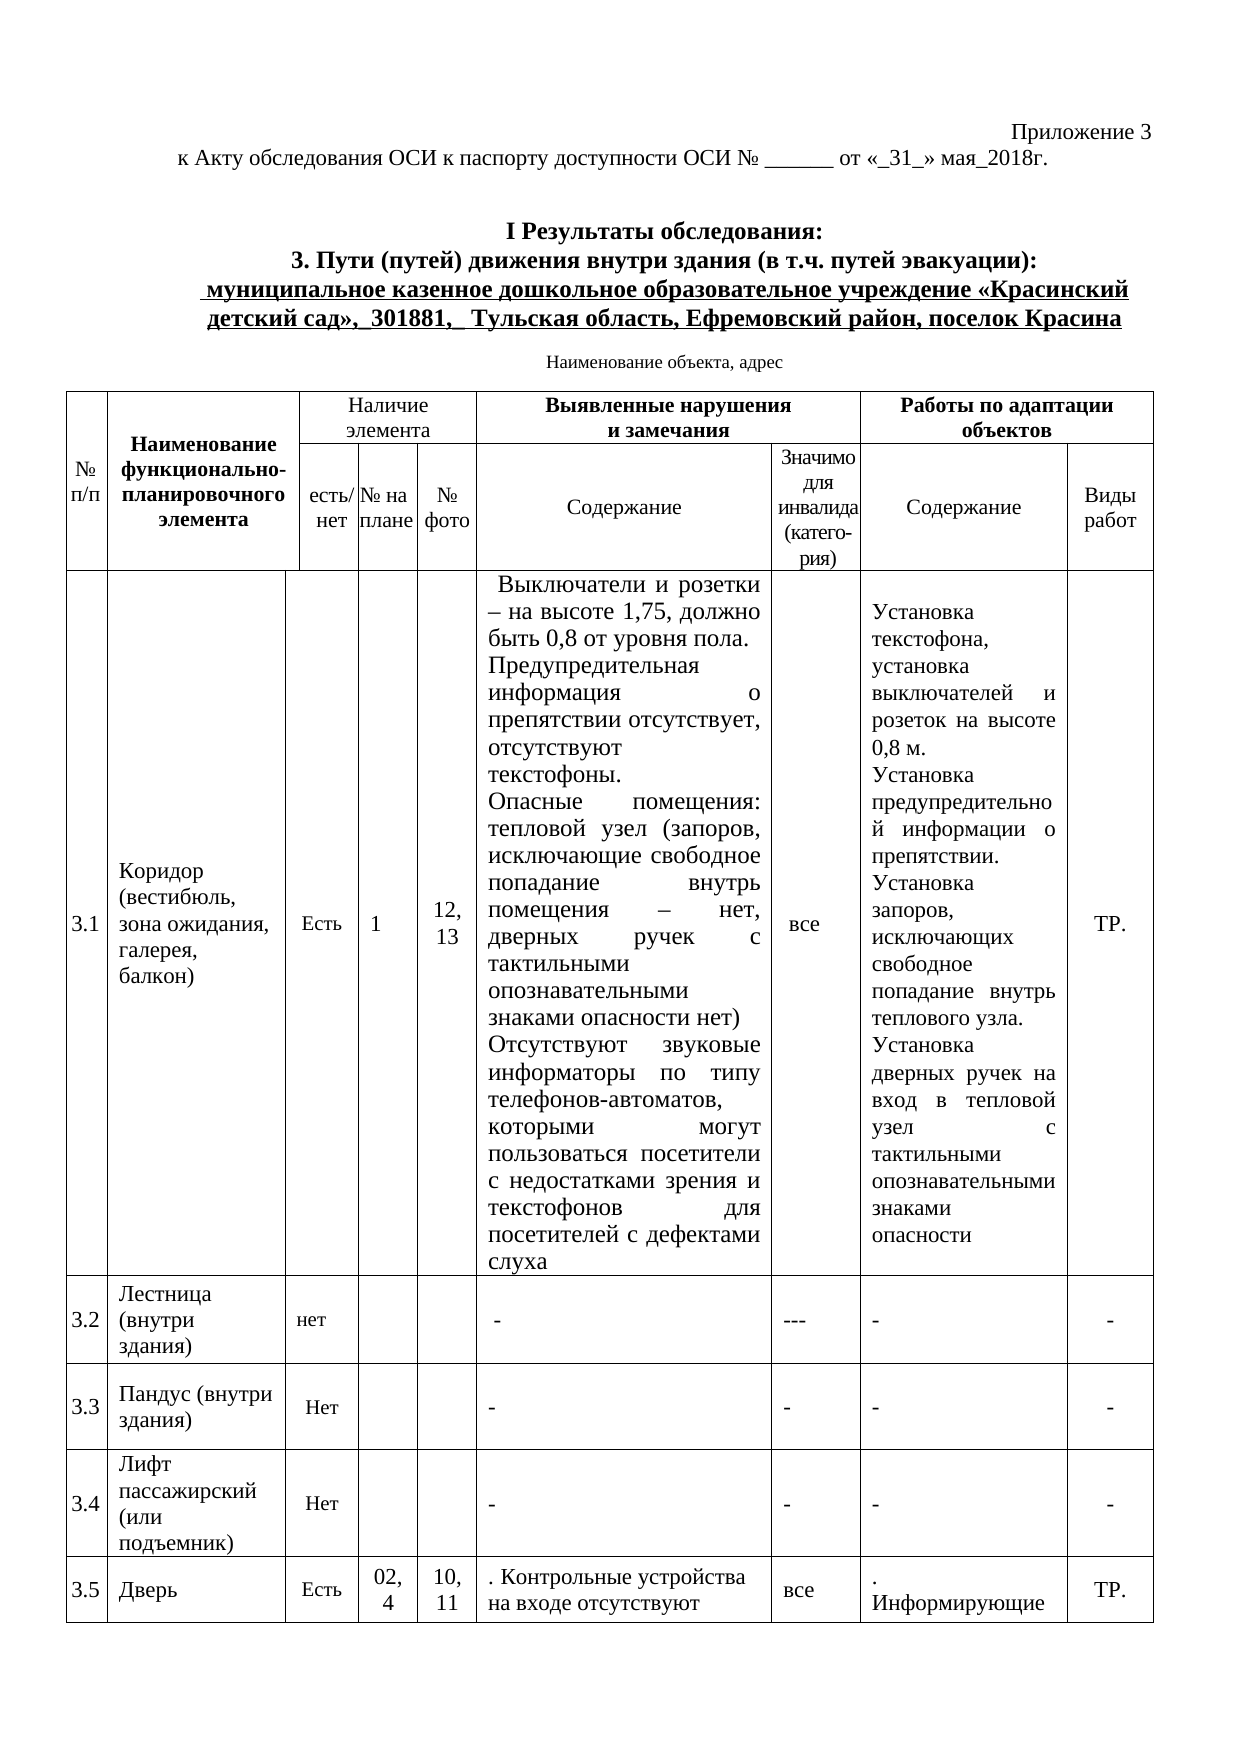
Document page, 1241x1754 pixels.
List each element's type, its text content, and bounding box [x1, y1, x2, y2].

table_cell - [477, 1450, 771, 1556]
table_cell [477, 1557, 771, 1622]
text Наименование объекта, адрес [177, 351, 1152, 372]
text I Результаты обследования: [177, 216, 1152, 245]
table_cell 3.3 [67, 1364, 107, 1449]
table_cell Коридор (вестибюль, зона ожидания, галерея, балкон) [108, 571, 285, 1275]
text Приложение 3 [177, 118, 1152, 144]
table_cell 02,4 [359, 1557, 417, 1622]
table_header Наличие элемента [300, 392, 476, 443]
table_cell - [1068, 1364, 1153, 1449]
text 3. Пути (путей) движения внутри здания (в т.ч. путей эвакуации): [177, 245, 1152, 274]
table_cell Есть [286, 1557, 358, 1622]
table_cell Содержание [477, 444, 771, 570]
table_cell Дверь [108, 1557, 285, 1622]
table_cell - [861, 1276, 1067, 1363]
table_cell все [772, 571, 860, 1275]
table_header № п/п [67, 392, 107, 570]
table_cell --- [772, 1276, 860, 1363]
table_header Наименование функционально-планировочного элемента [108, 392, 299, 570]
table_cell Виды работ [1068, 444, 1153, 570]
table_cell - [772, 1364, 860, 1449]
table_cell Лифт пассажирский (или подъемник) [108, 1450, 285, 1556]
table_cell № на плане [359, 444, 417, 570]
table_cell Содержание [861, 444, 1067, 570]
table_cell - [477, 1276, 771, 1363]
table_cell [359, 1450, 417, 1556]
table_cell [359, 1276, 417, 1363]
table_cell ТР. [1068, 571, 1153, 1275]
table_cell Значимо для инвалида (катего-рия) [772, 444, 860, 570]
table_cell Нет [286, 1364, 358, 1449]
table_cell - [861, 1364, 1067, 1449]
table_cell - [861, 1450, 1067, 1556]
table_cell 3.1 [67, 571, 107, 1275]
table_cell Лестница (внутри здания) [108, 1276, 285, 1363]
table_cell Нет [286, 1450, 358, 1556]
table_cell Есть [286, 571, 358, 1275]
table_cell Установка текстофона, установка выключателей и розеток на высоте 0,8 м. Установка предупредительной информации о препятствии. Установка запоров, исключающих свободное попадание внутрь теплового узла. Установка дверных ручек на вход в тепловой узел с тактильными опознавательными знаками опасности [861, 571, 1067, 1275]
table_cell - [1068, 1450, 1153, 1556]
text муниципальное казенное дошкольное образовательное учреждение «Красинский детский сад»,_301881,_ Тульская область, Ефремовский район, поселок Красина [177, 274, 1152, 331]
table_cell [418, 1364, 476, 1449]
table_cell - [772, 1450, 860, 1556]
table_cell все [772, 1557, 860, 1622]
table_cell [359, 1364, 417, 1449]
table_cell - [477, 1364, 771, 1449]
table_cell 3.5 [67, 1557, 107, 1622]
table_cell нет [286, 1276, 358, 1363]
table_cell [418, 1276, 476, 1363]
table_cell 1 [359, 571, 417, 1275]
table_header Выявленные нарушения и замечания [477, 392, 860, 443]
table_cell 10,11 [418, 1557, 476, 1622]
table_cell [861, 1557, 1067, 1622]
table_cell Выключатели и розетки – на высоте 1,75, должно быть 0,8 от уровня пола. Предупредительная информация о препятствии отсутствует, отсутствуют текстофоны. Опасные помещения: тепловой узел (запоров, исключающие свободное попадание внутрь помещения – нет, дверных ручек с тактильными опознавательными знаками опасности нет) Отсутствуют звуковые информаторы по типу телефонов-автоматов, которыми могут пользоваться посетители с недостатками зрения и текстофонов для посетителей с дефектами слуха [477, 571, 771, 1275]
table_cell ТР. [1068, 1557, 1153, 1622]
table_cell 12,13 [418, 571, 476, 1275]
table_header Работы по адаптации объектов [861, 392, 1153, 443]
table_cell № фото [418, 444, 476, 570]
table_cell Пандус (внутри здания) [108, 1364, 285, 1449]
table_cell - [1068, 1276, 1153, 1363]
text к Акту обследования ОСИ к паспорту доступности ОСИ № ______ от «_31_» мая_2018г. [177, 144, 1152, 171]
table_cell 3.2 [67, 1276, 107, 1363]
table_cell 3.4 [67, 1450, 107, 1556]
table_cell [418, 1450, 476, 1556]
table_cell есть/ нет [300, 444, 358, 570]
